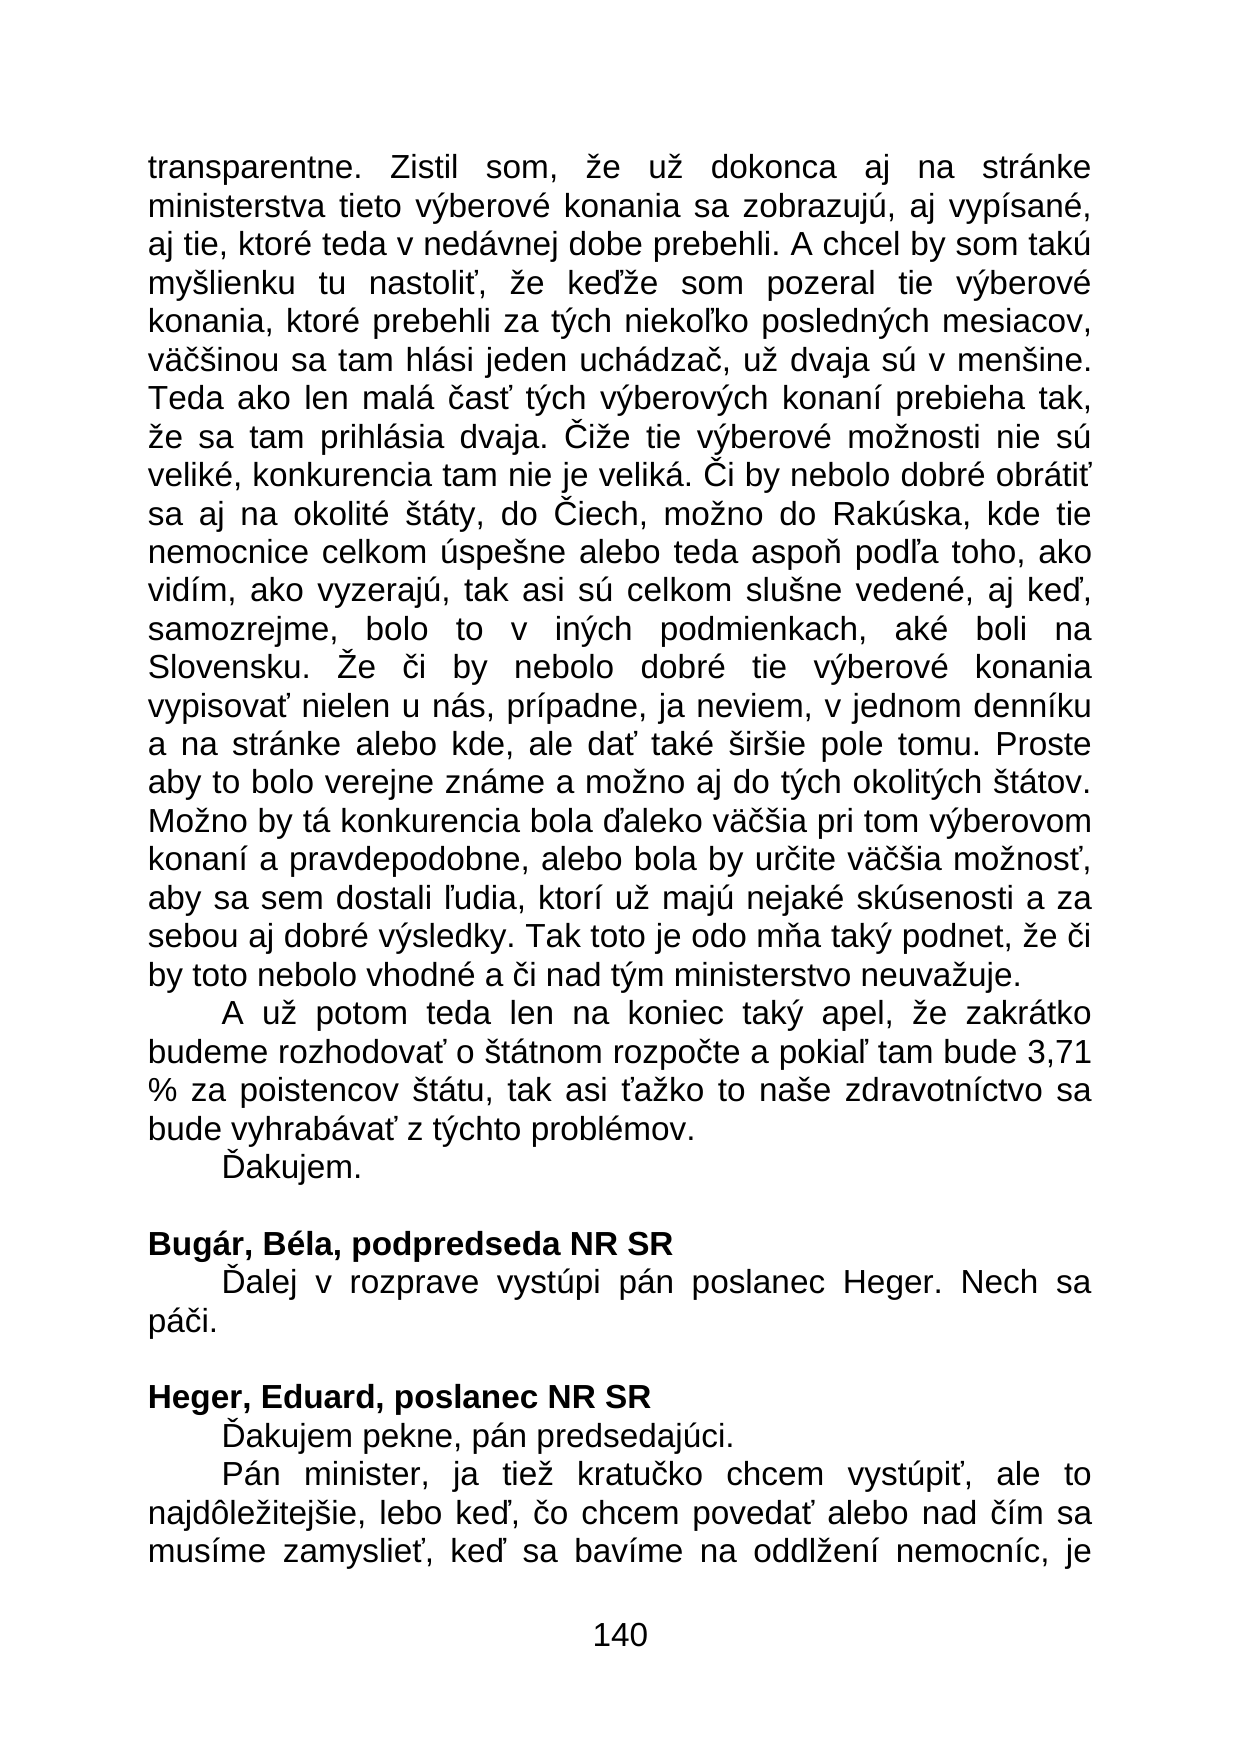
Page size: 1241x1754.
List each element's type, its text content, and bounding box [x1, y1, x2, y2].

text Ďalej v rozprave vystúpi pán poslanec Heger. Nech sa páči. [148, 1262, 1093, 1339]
text Heger, Eduard, poslanec NR SR [148, 1378, 1093, 1416]
text A už potom teda len na koniec taký apel, že zakrátko budeme rozhodovať o štátnom rozpočte a pokiaľ tam bude 3,71 % za poistencov štátu, tak asi ťažko to naše zdravotníctvo sa bude vyhrabávať z týchto problémov. [148, 993, 1093, 1147]
text Bugár, Béla, podpredseda NR SR [148, 1224, 1093, 1262]
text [148, 1454, 1093, 1570]
text Ďakujem pekne, pán predsedajúci. [148, 1416, 1093, 1454]
text Ďakujem. [148, 1147, 1093, 1185]
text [148, 148, 1093, 993]
